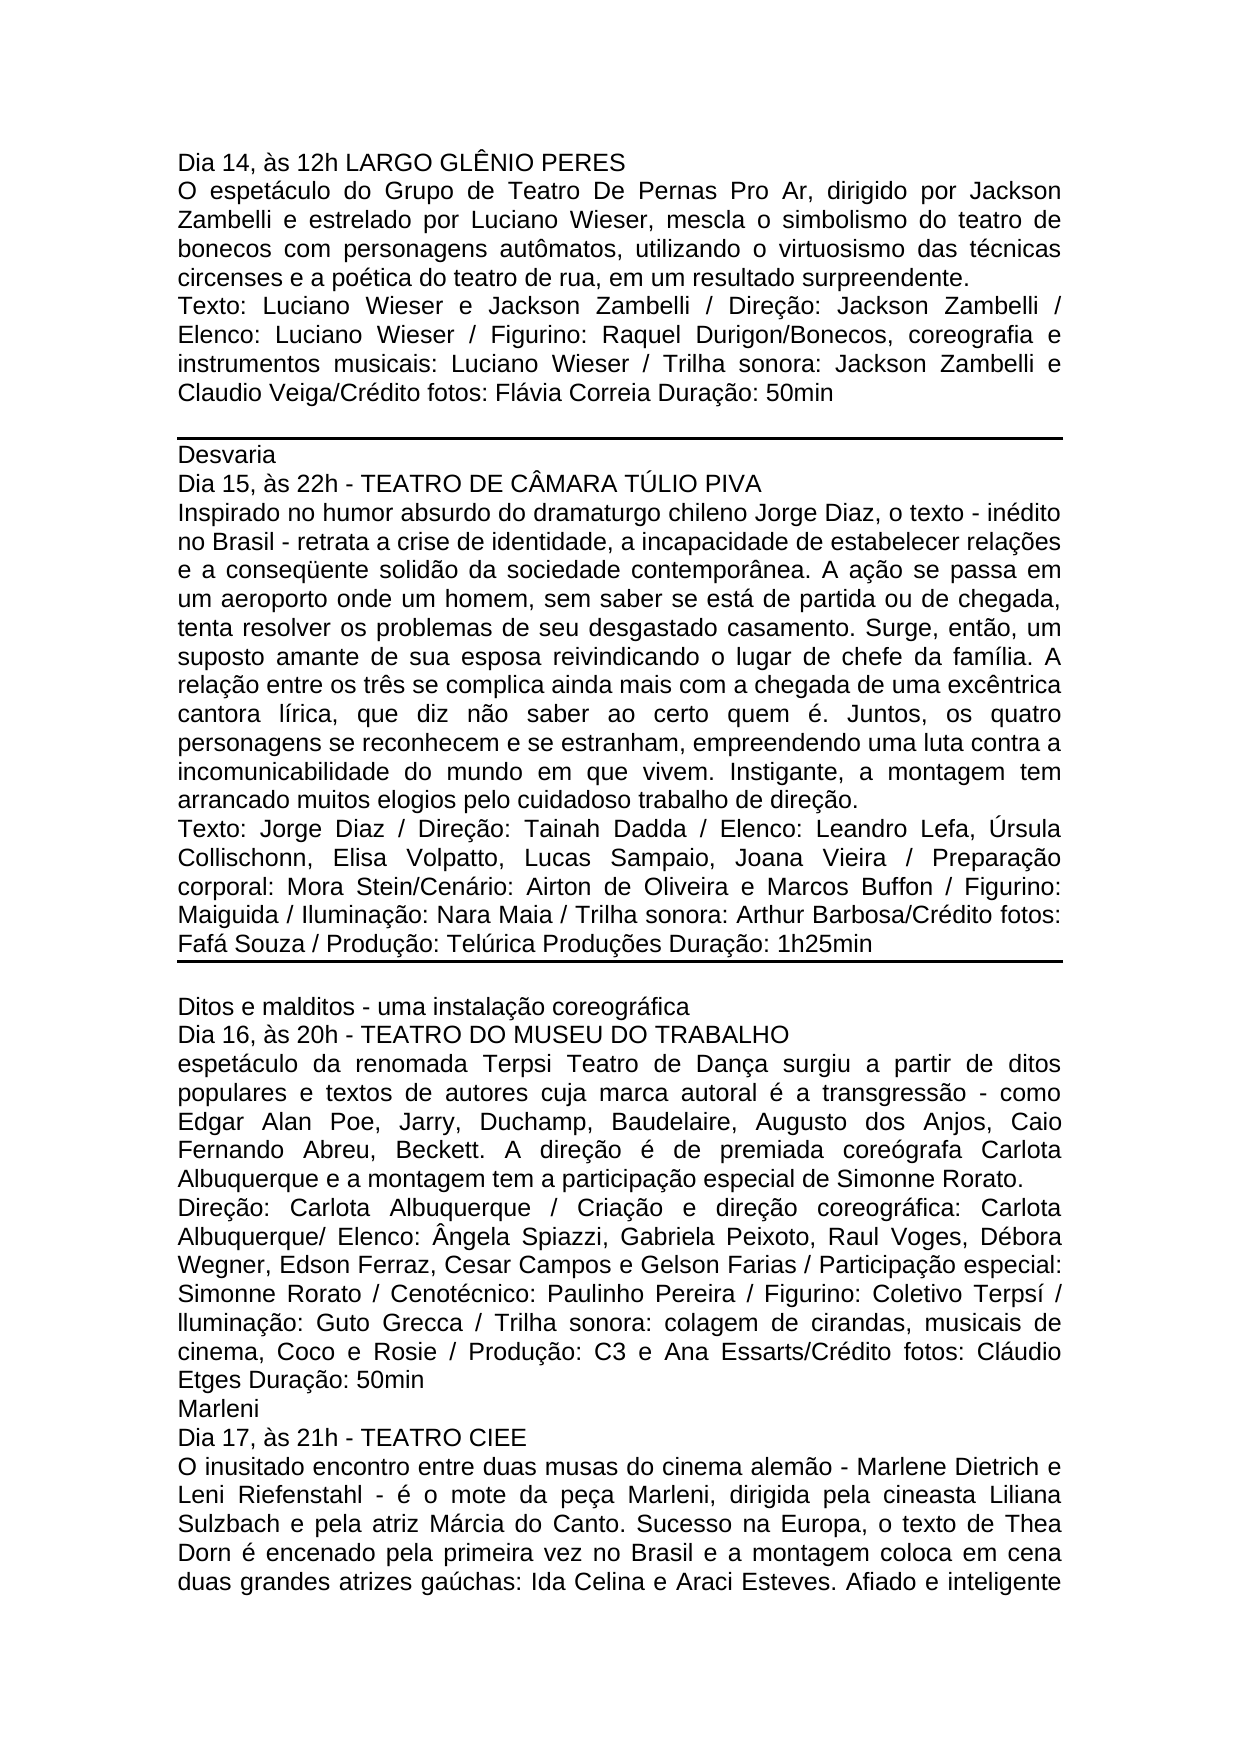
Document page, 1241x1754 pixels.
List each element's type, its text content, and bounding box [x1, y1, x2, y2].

text Desvaria [177, 440, 1063, 469]
text Dia 16, às 20h - TEATRO DO MUSEU DO TRABALHO [177, 1021, 1063, 1049]
text Direção: Carlota Albuquerque / Criação e direção coreográfica: Carlota Albuquerque/ Elenco: Ângela Spiazzi, Gabriela Peixoto, Raul Voges, Débora Wegner, Edson Ferraz, Cesar Campos e Gelson Farias / Participação especial: Simonne Rorato / Cenotécnico: Paulinho Pereira / Figurino: Coletivo Terpsí / lluminação: Guto Grecca / Trilha sonora: colagem de cirandas, musicais de cinema, Coco e Rosie / Produção: C3 e Ana Essarts/Crédito fotos: Cláudio Etges Duração: 50min [177, 1193, 1063, 1394]
text O espetáculo do Grupo de Teatro De Pernas Pro Ar, dirigido por Jackson Zambelli e estrelado por Luciano Wieser, mescla o simbolismo do teatro de bonecos com personagens autômatos, utilizando o virtuosismo das técnicas circenses e a poética do teatro de rua, em um resultado surpreendente. [177, 176, 1063, 291]
text Inspirado no humor absurdo do dramaturgo chileno Jorge Diaz, o texto - inédito no Brasil - retrata a crise de identidade, a incapacidade de estabelecer relações e a conseqüente solidão da sociedade contemporânea. A ação se passa em um aeroporto onde um homem, sem saber se está de partida ou de chegada, tenta resolver os problemas de seu desgastado casamento. Surge, então, um suposto amante de sua esposa reivindicando o lugar de chefe da família. A relação entre os três se complica ainda mais com a chegada de uma excêntrica cantora lírica, que diz não saber ao certo quem é. Juntos, os quatro personagens se reconhecem e se estranham, empreendendo uma luta contra a incomunicabilidade do mundo em que vivem. Instigante, a montagem tem arrancado muitos elogios pelo cuidadoso trabalho de direção. [177, 498, 1063, 814]
text Dia 15, às 22h - TEATRO DE CÂMARA TÚLIO PIVA [177, 469, 1063, 498]
text Texto: Jorge Diaz / Direção: Tainah Dadda / Elenco: Leandro Lefa, Úrsula Collischonn, Elisa Volpatto, Lucas Sampaio, Joana Vieira / Preparação corporal: Mora Stein/Cenário: Airton de Oliveira e Marcos Buffon / Figurino: Maiguida / Iluminação: Nara Maia / Trilha sonora: Arthur Barbosa/Crédito fotos: Fafá Souza / Produção: Telúrica Produções Duração: 1h25min [177, 814, 1063, 960]
text Marleni [177, 1394, 1063, 1423]
text Texto: Luciano Wieser e Jackson Zambelli / Direção: Jackson Zambelli / Elenco: Luciano Wieser / Figurino: Raquel Durigon/Bonecos, coreografia e instrumentos musicais: Luciano Wieser / Trilha sonora: Jackson Zambelli e Claudio Veiga/Crédito fotos: Flávia Correia Duração: 50min [177, 291, 1063, 406]
text espetáculo da renomada Terpsi Teatro de Dança surgiu a partir de ditos populares e textos de autores cuja marca autoral é a transgressão - como Edgar Alan Poe, Jarry, Duchamp, Baudelaire, Augusto dos Anjos, Caio Fernando Abreu, Beckett. A direção é de premiada coreógrafa Carlota Albuquerque e a montagem tem a participação especial de Simonne Rorato. [177, 1049, 1063, 1193]
text Ditos e malditos - uma instalação coreográfica [177, 992, 1063, 1021]
text Dia 14, às 12h LARGO GLÊNIO PERES [177, 148, 1063, 176]
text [177, 1452, 1063, 1596]
text Dia 17, às 21h - TEATRO CIEE [177, 1423, 1063, 1452]
